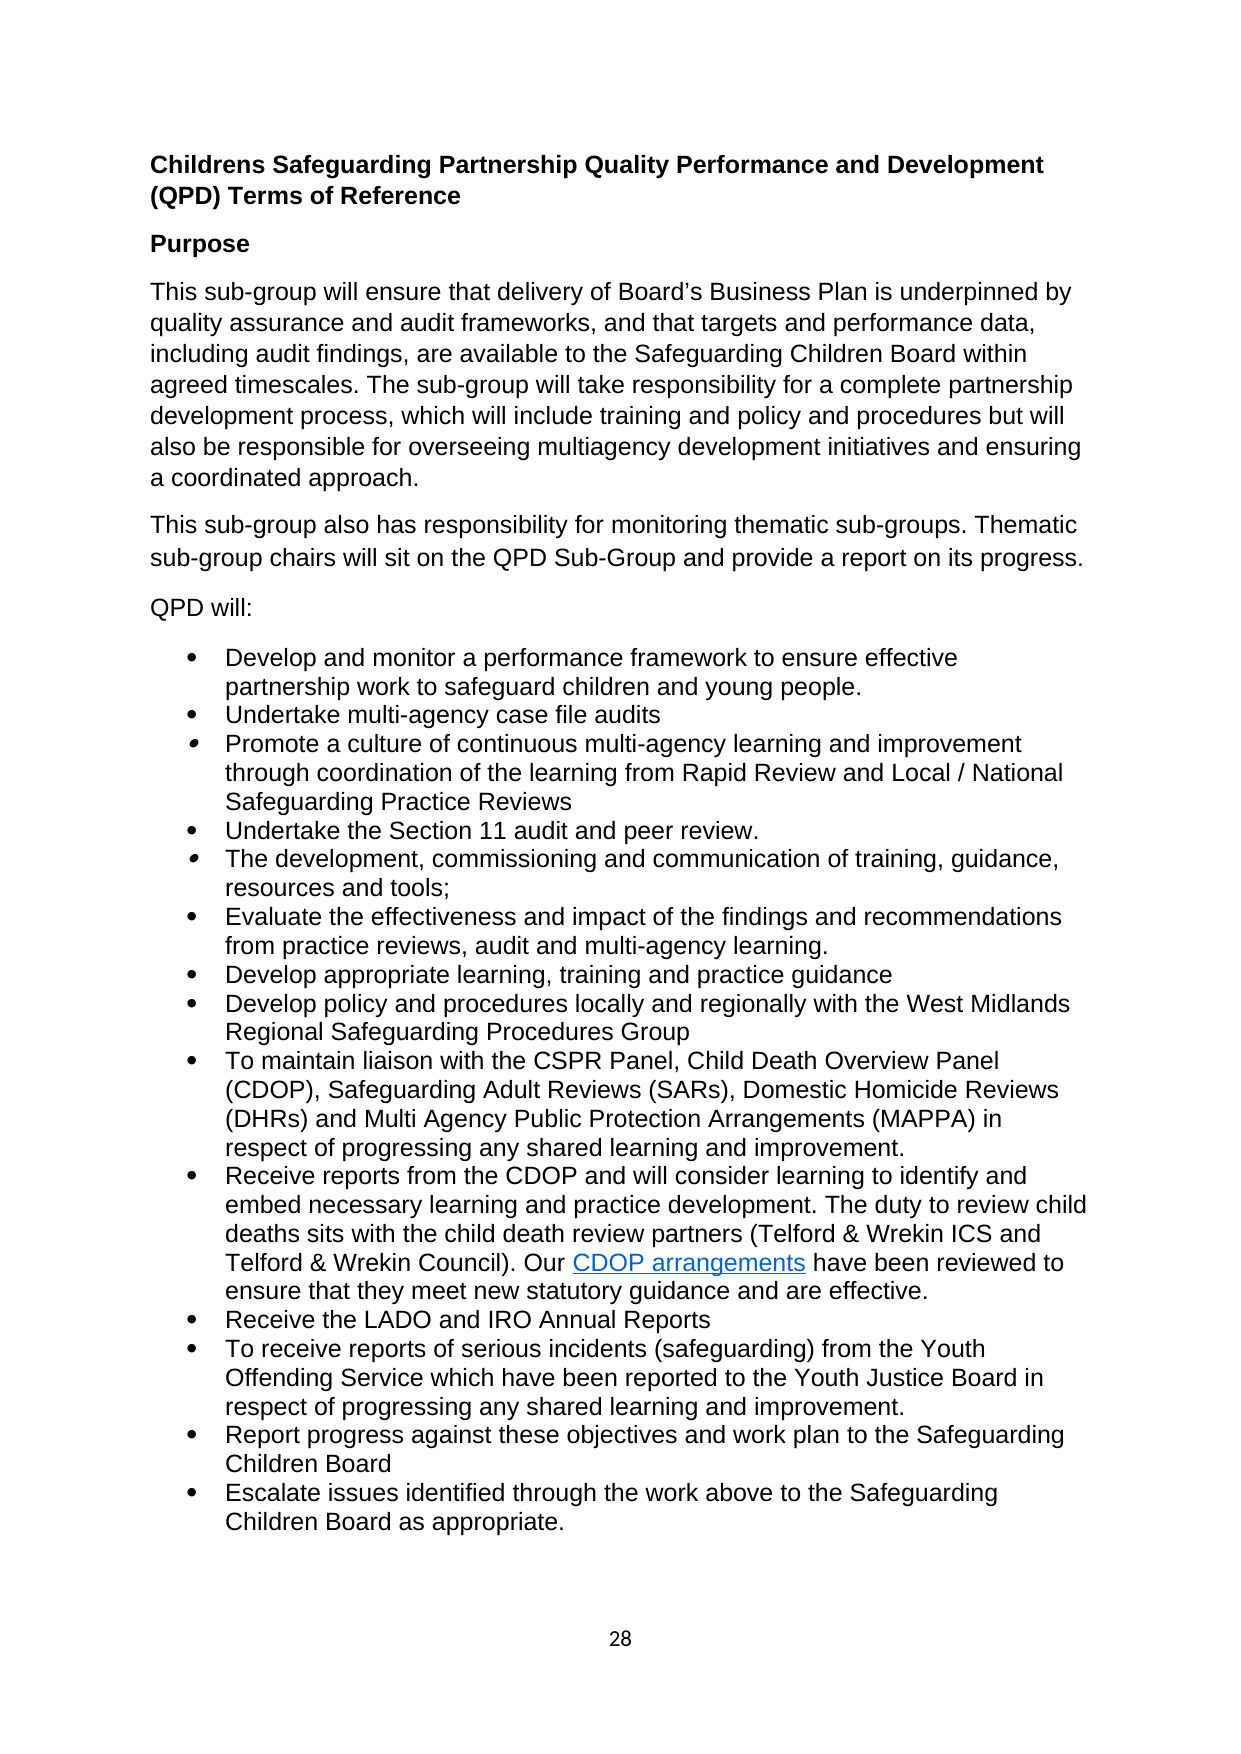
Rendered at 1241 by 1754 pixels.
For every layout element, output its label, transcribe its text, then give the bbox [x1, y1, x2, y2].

text QPD will: [150, 593, 1090, 622]
list Evaluate the effectiveness and impact of the findings and recommendations from practice reviews, audit and multi-agency learning. [187, 902, 1090, 960]
list The development, commissioning and communication of training, guidance, resources and tools; [187, 844, 1090, 902]
list Receive reports from the CDOP and will consider learning to identify and embed necessary learning and practice development. The duty to review child deaths sits with the child death review partners (Telford & Wrekin ICS and Telford & Wrekin Council). Our CDOP arrangements have been reviewed to ensure that they meet new statutory guidance and are effective. [187, 1161, 1090, 1305]
list Develop and monitor a performance framework to ensure effective partnership work to safeguard children and young people. [187, 643, 1090, 700]
list To maintain liaison with the CSPR Panel, Child Death Overview Panel (CDOP), Safeguarding Adult Reviews (SARs), Domestic Homicide Reviews (DHRs) and Multi Agency Public Protection Arrangements (MAPPA) in respect of progressing any shared learning and improvement. [187, 1046, 1090, 1161]
list Receive the LADO and IRO Annual Reports [187, 1305, 1090, 1334]
text Purpose [150, 229, 1090, 257]
list Develop policy and procedures locally and regionally with the West Midlands Regional Safeguarding Procedures Group [187, 988, 1090, 1046]
text Childrens Safeguarding Partnership Quality Performance and Development (QPD) Terms of Reference [150, 150, 1090, 210]
list Report progress against these objectives and work plan to the Safeguarding Children Board [187, 1420, 1090, 1478]
list Promote a culture of continuous multi-agency learning and improvement through coordination of the learning from Rapid Review and Local / National Safeguarding Practice Reviews [187, 729, 1090, 816]
list Undertake the Section 11 audit and peer review. [187, 816, 1090, 844]
list Escalate issues identified through the work above to the Safeguarding Children Board as appropriate. [187, 1478, 1090, 1536]
list Develop appropriate learning, training and practice guidance [187, 960, 1090, 988]
list Undertake multi-agency case file audits [187, 700, 1090, 729]
text This sub-group will ensure that delivery of Board’s Business Plan is underpinned by quality assurance and audit frameworks, and that targets and performance data, including audit findings, are available to the Safeguarding Children Board within agreed timescales. The sub-group will take responsibility for a complete partnership development process, which will include training and policy and procedures but will also be responsible for overseeing multiagency development initiatives and ensuring a coordinated approach. [150, 276, 1090, 491]
list To receive reports of serious incidents (safeguarding) from the Youth Offending Service which have been reported to the Youth Justice Board in respect of progressing any shared learning and improvement. [187, 1334, 1090, 1420]
text This sub-group also has responsibility for monitoring thematic sub-groups. Thematic sub-group chairs will sit on the QPD Sub-Group and provide a report on its progress. [150, 510, 1090, 572]
